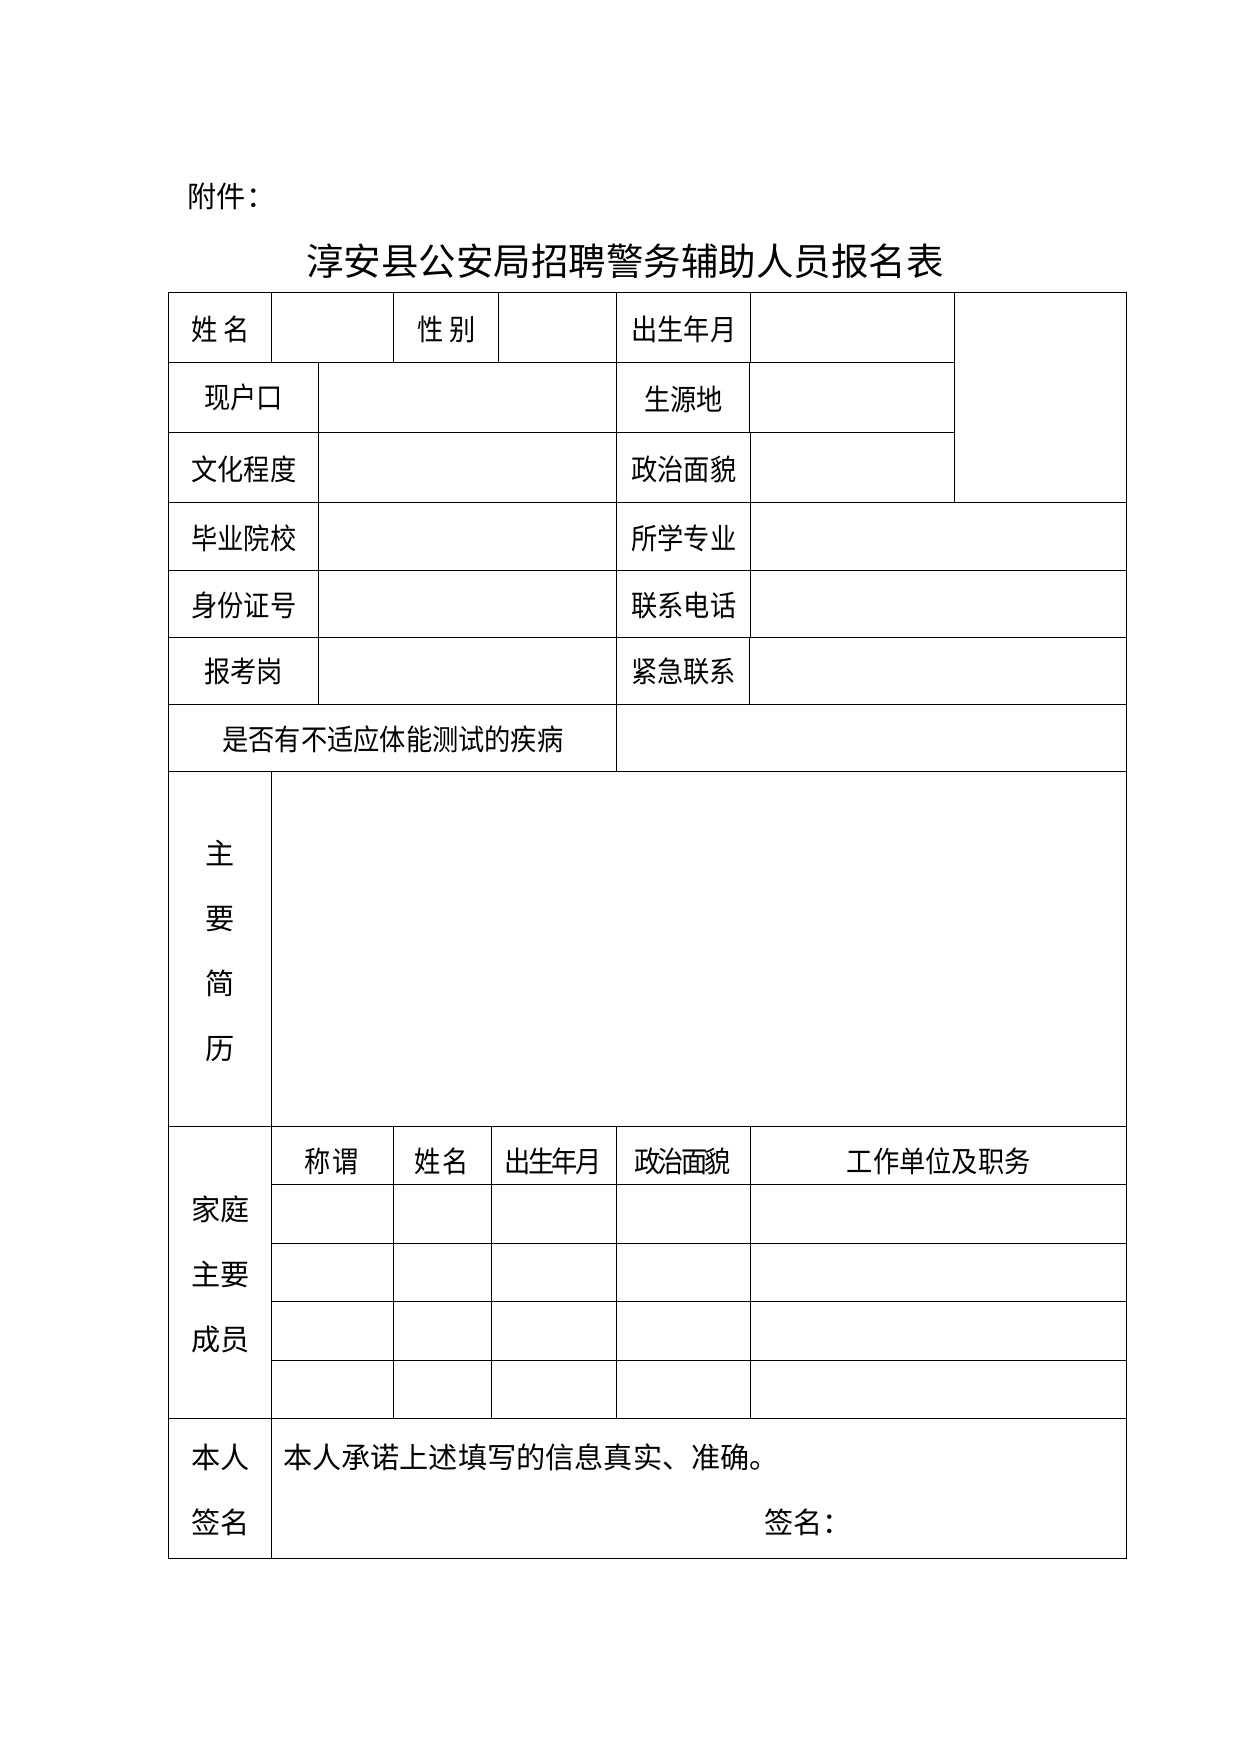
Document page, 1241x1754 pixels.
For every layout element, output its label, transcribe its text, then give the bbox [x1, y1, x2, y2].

table_cell [272, 772, 1126, 1126]
table_cell 家庭 主要 成员 [169, 1127, 271, 1418]
table_cell [751, 1302, 1126, 1360]
table_header [955, 293, 1126, 502]
table_cell [751, 571, 1126, 637]
text 附件： [187, 162, 1053, 227]
table_cell [394, 1185, 491, 1243]
table_header 出生年月 [617, 293, 750, 362]
table_cell [751, 1361, 1126, 1418]
table_cell [617, 1302, 750, 1360]
table_cell 是否有不适应体能测试的疾病 （填写有或无） [169, 705, 616, 771]
table_cell [751, 1185, 1126, 1243]
table_header [751, 293, 954, 362]
table_cell [751, 1244, 1126, 1301]
table_cell [751, 433, 954, 502]
text 淳安县公安局招聘警务辅助人员报名表 [187, 227, 1053, 292]
table_cell [492, 1185, 616, 1243]
table_cell 姓 名 [394, 1127, 491, 1184]
table_cell [394, 1244, 491, 1301]
table_cell 联系电话 [617, 571, 750, 637]
table_cell 本人承诺上述填写的信息真实、准确。 签名： [272, 1419, 1126, 1558]
table_header 性 别 [394, 293, 498, 362]
table_cell 所学专业 [617, 503, 750, 569]
table_cell 称 谓 [272, 1127, 393, 1184]
table_cell [394, 1361, 491, 1418]
table_cell [272, 1185, 393, 1243]
table_cell [319, 638, 616, 704]
table_header [272, 293, 393, 362]
table_cell [492, 1302, 616, 1360]
table_header [499, 293, 616, 362]
table_cell 生源地 [617, 363, 749, 432]
table_cell [492, 1244, 616, 1301]
table_cell [319, 433, 616, 502]
table_cell [319, 503, 616, 569]
table_cell 政治面貌 [617, 433, 750, 502]
table_cell 主 要 简 历 [169, 772, 271, 1126]
table_cell [394, 1302, 491, 1360]
table_cell 文化程度 [169, 433, 318, 502]
table_cell [272, 1302, 393, 1360]
table_cell [617, 1244, 750, 1301]
table_cell [319, 571, 616, 637]
table_cell 政治面貌 [617, 1127, 750, 1184]
table_header 姓 名 [169, 293, 271, 362]
table_cell [272, 1244, 393, 1301]
table_cell [751, 503, 1126, 569]
table_cell [617, 1185, 750, 1243]
table_cell 出生年月 [492, 1127, 616, 1184]
table_cell 工作单位及职务 [751, 1127, 1126, 1184]
table_cell 本人签名 [169, 1419, 271, 1558]
table_cell [272, 1361, 393, 1418]
table_cell 报考岗 位名称 [169, 638, 318, 704]
table_cell [492, 1361, 616, 1418]
table_cell [319, 363, 616, 432]
table_cell 现户口 所在地 [169, 363, 318, 432]
table_cell [617, 1361, 750, 1418]
table_cell 身份证号 [169, 571, 318, 637]
table_cell [750, 363, 954, 432]
table_cell [750, 638, 1126, 704]
table_cell 毕业院校 [169, 503, 318, 569]
table_cell [617, 705, 1126, 771]
table_cell 紧急联系电话 [617, 638, 749, 704]
